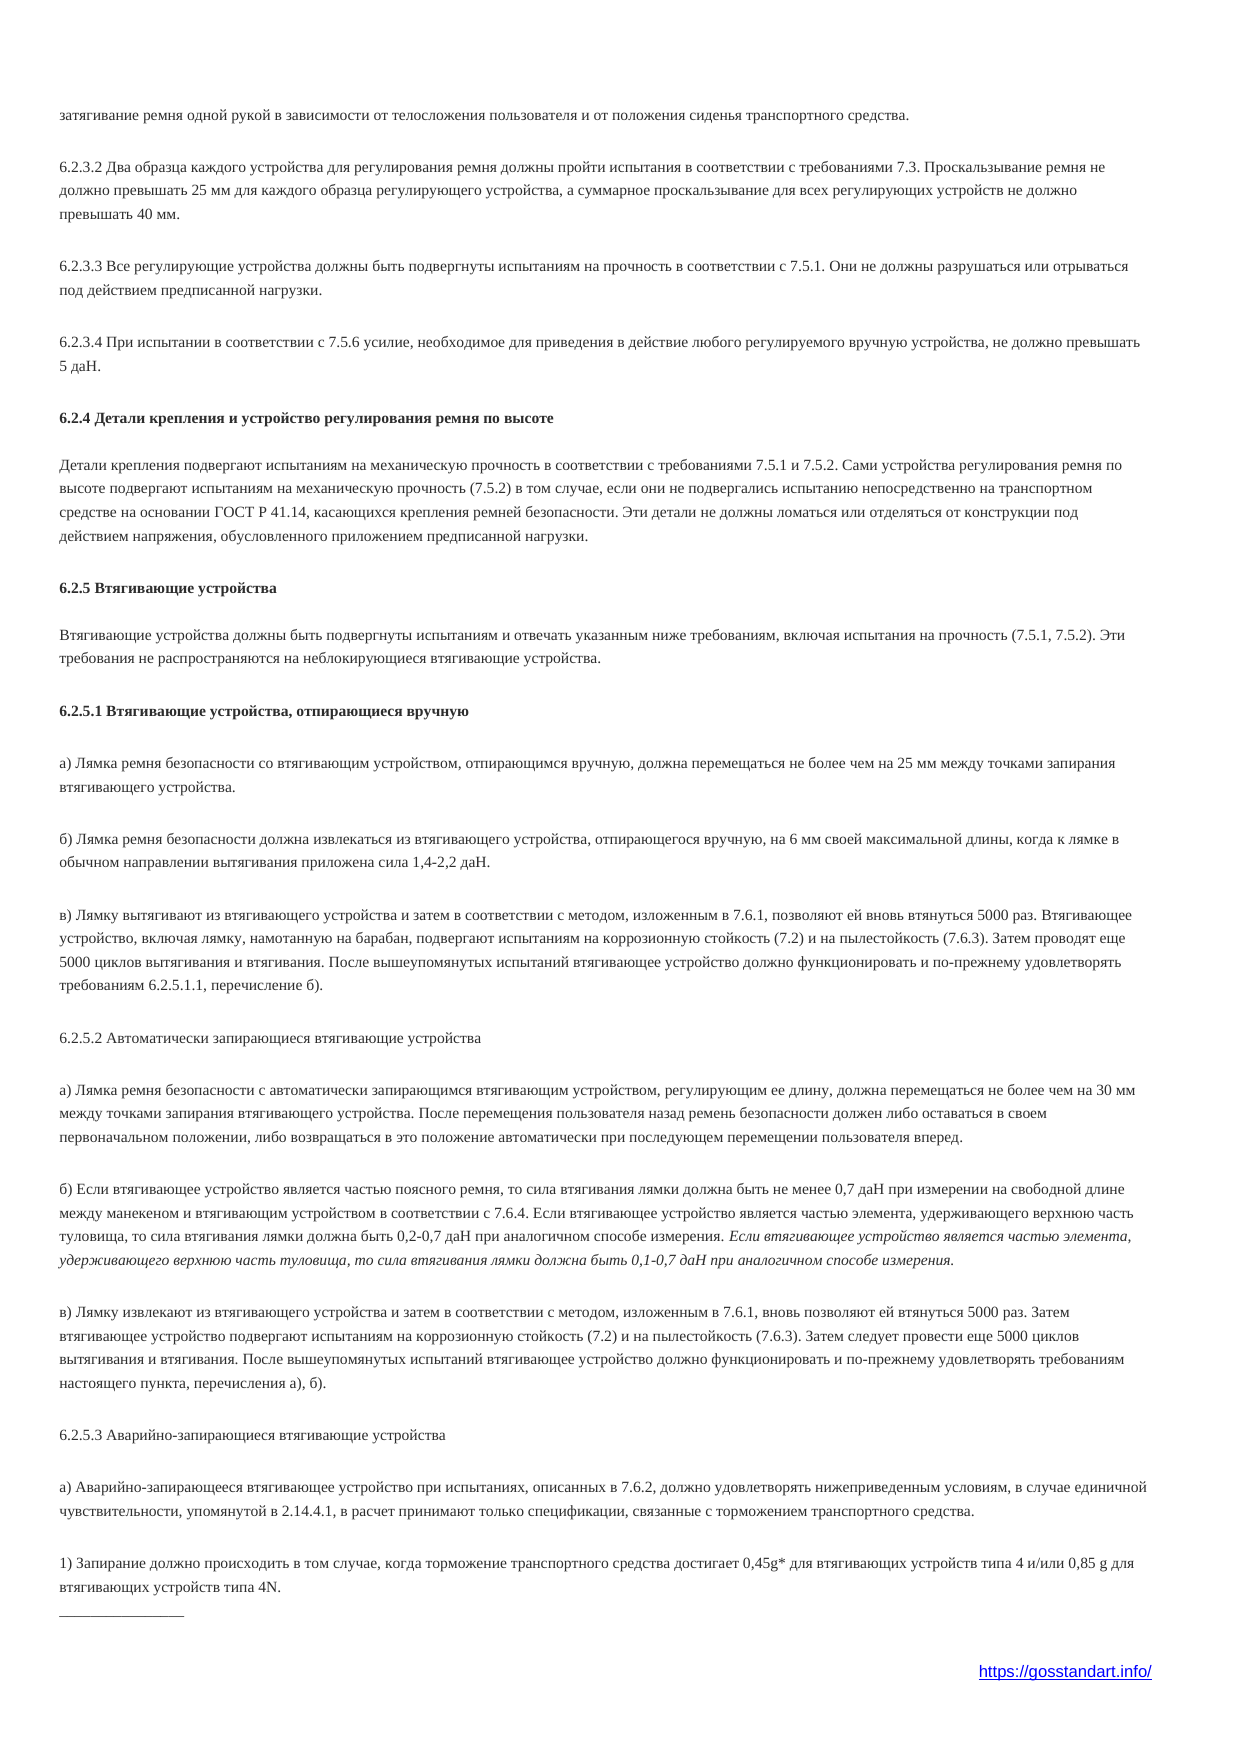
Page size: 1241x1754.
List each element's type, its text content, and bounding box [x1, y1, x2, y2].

text 6.2.3.2 Два образца каждого устройства для регулирования ремня должны пройти испытания в соответствии с требованиями 7.3. Проскальзывание ремня не должно превышать 25 мм для каждого образца регулирующего устройства, а суммарное проскальзывание для всех регулирующих устройств не должно превышать 40 мм. [59, 152, 1152, 251]
text 6.2.3.4 При испытании в соответствии с 7.5.6 усилие, необходимое для приведения в действие любого регулируемого вручную устройства, не должно превышать 5 даН. [59, 327, 1152, 403]
text в) Лямку вытягивают из втягивающего устройства и затем в соответствии с методом, изложенным в 7.6.1, позволяют ей вновь втянуться 5000 раз. Втягивающее устройство, включая лямку, намотанную на барабан, подвергают испытаниям на коррозионную стойкость (7.2) и на пылестойкость (7.6.3). Затем проводят еще 5000 циклов вытягивания и втягивания. После вышеупомянутых испытаний втягивающее устройство должно функционировать и по-прежнему удовлетворять требованиям 6.2.5.1.1, перечисление б). [59, 900, 1152, 1023]
text 6.2.5.3 Аварийно-запирающиеся втягивающие устройства [59, 1420, 1152, 1473]
text б) Лямка ремня безопасности должна извлекаться из втягивающего устройства, отпирающегося вручную, на 6 мм своей максимальной длины, когда к лямке в обычном направлении вытягивания приложена сила 1,4-2,2 даН. [59, 824, 1152, 900]
text 6.2.4 Детали крепления и устройство регулирования ремня по высоте Детали крепления подвергают испытаниям на механическую прочность в соответствии с требованиями 7.5.1 и 7.5.2. Сами устройства регулирования ремня по высоте подвергают испытаниям на механическую прочность (7.5.2) в том случае, если они не подвергались испытанию непосредственно на транспортном средстве на основании ГОСТ Р 41.14, касающихся крепления ремней безопасности. Эти детали не должны ломаться или отделяться от конструкции под действием напряжения, обусловленного приложением предписанной нагрузки. [59, 403, 1152, 573]
text 6.2.5 Втягивающие устройства Втягивающие устройства должны быть подвергнуты испытаниям и отвечать указанным ниже требованиям, включая испытания на прочность (7.5.1, 7.5.2). Эти требования не распространяются на неблокирующиеся втягивающие устройства. [59, 573, 1152, 696]
text а) Лямка ремня безопасности со втягивающим устройством, отпирающимся вручную, должна перемещаться не более чем на 25 мм между точками запирания втягивающего устройства. [59, 748, 1152, 824]
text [59, 100, 1152, 152]
text а) Аварийно-запирающееся втягивающее устройство при испытаниях, описанных в 7.6.2, должно удовлетворять нижеприведенным условиям, в случае единичной чувствительности, упомянутой в 2.14.4.1, в расчет принимают только спецификации, связанные с торможением транспортного средства. [59, 1473, 1152, 1548]
text б) Если втягивающее устройство является частью поясного ремня, то сила втягивания лямки должна быть не менее 0,7 даН при измерении на свободной длине между манекеном и втягивающим устройством в соответствии с 7.6.4. Если втягивающее устройство является частью элемента, удерживающего верхнюю часть туловища, то сила втягивания лямки должна быть 0,2-0,7 даН при аналогичном способе измерения. Если втягивающее устройство является частью элемента, удерживающего верхнюю часть туловища, то сила втягивания лямки должна быть 0,1-0,7 даН при аналогичном способе измерения. [59, 1174, 1152, 1297]
text 6.2.3.3 Все регулирующие устройства должны быть подвергнуты испытаниям на прочность в соответствии с 7.5.1. Они не должны разрушаться или отрываться под действием предписанной нагрузки. [59, 251, 1152, 327]
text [59, 1548, 1152, 1619]
text 6.2.5.2 Автоматически запирающиеся втягивающие устройства [59, 1023, 1152, 1075]
text 6.2.5.1 Втягивающие устройства, отпирающиеся вручную [59, 696, 1152, 748]
text в) Лямку извлекают из втягивающего устройства и затем в соответствии с методом, изложенным в 7.6.1, вновь позволяют ей втянуться 5000 раз. Затем втягивающее устройство подвергают испытаниям на коррозионную стойкость (7.2) и на пылестойкость (7.6.3). Затем следует провести еще 5000 циклов вытягивания и втягивания. После вышеупомянутых испытаний втягивающее устройство должно функционировать и по-прежнему удовлетворять требованиям настоящего пункта, перечисления а), б). [59, 1297, 1152, 1420]
text а) Лямка ремня безопасности с автоматически запирающимся втягивающим устройством, регулирующим ее длину, должна перемещаться не более чем на 30 мм между точками запирания втягивающего устройства. После перемещения пользователя назад ремень безопасности должен либо оставаться в своем первоначальном положении, либо возвращаться в это положение автоматически при последующем перемещении пользователя вперед. [59, 1075, 1152, 1174]
